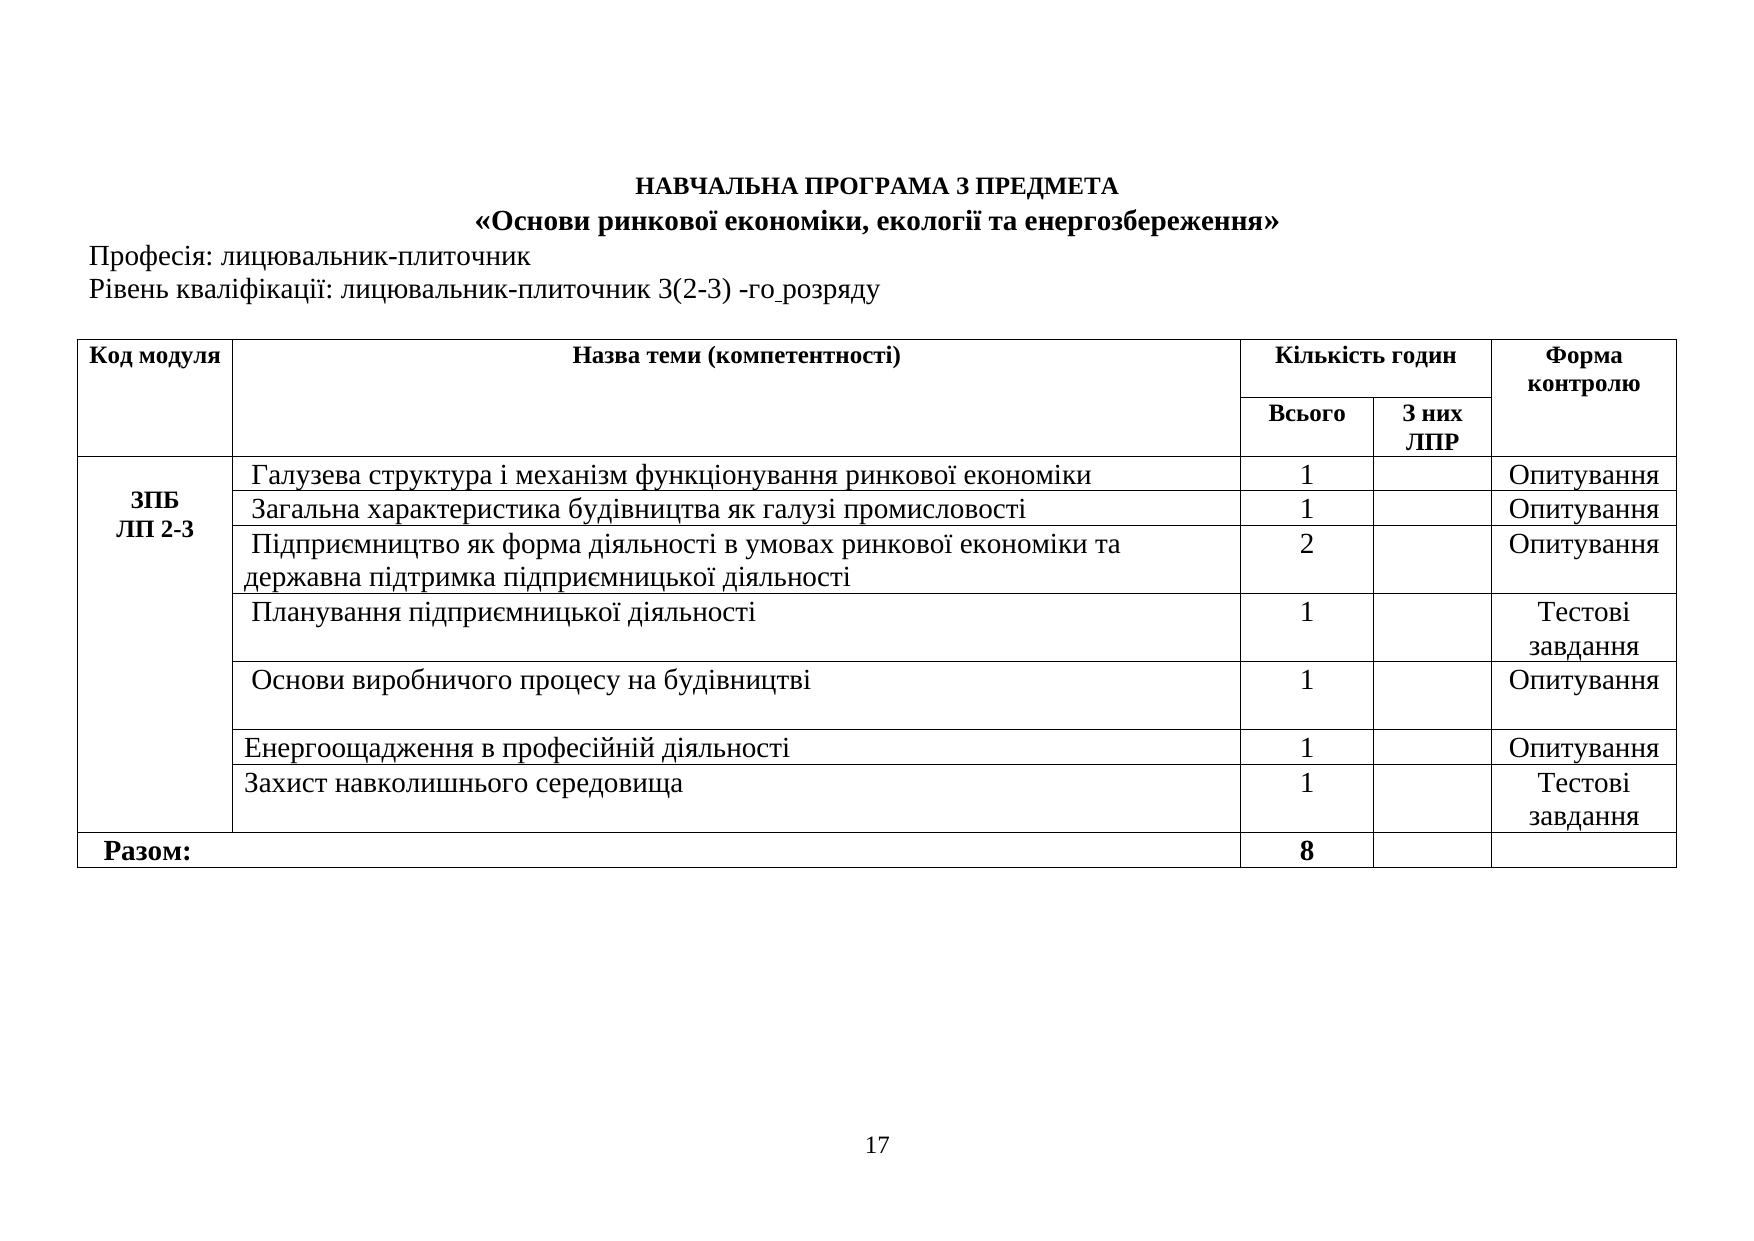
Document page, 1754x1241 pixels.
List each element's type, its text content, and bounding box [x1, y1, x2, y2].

text «Основи ринкової економіки, екології та енергозбереження» [89, 200, 1665, 238]
table_cell [1374, 526, 1491, 593]
table_cell Опитування [1492, 457, 1676, 490]
table_cell [1374, 662, 1491, 729]
table_header Назва теми (компетентності) [233, 340, 1240, 456]
table_cell [1374, 833, 1491, 867]
table_cell Опитування [1492, 730, 1676, 764]
table_cell Опитування [1492, 662, 1676, 729]
text НАВЧАЛЬНА ПРОГРАМА З ПРЕДМЕТА [89, 171, 1665, 200]
table_cell Опитування [1492, 491, 1676, 525]
table_header Кількість годин [1241, 340, 1491, 397]
table_cell 2 [1241, 526, 1373, 593]
table_cell Тестові завдання [1492, 594, 1676, 661]
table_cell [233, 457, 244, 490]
table_cell Тестові завдання [1492, 765, 1676, 832]
table_header Код модуля [78, 340, 232, 456]
table_cell 8 [1241, 833, 1373, 867]
table_cell Разом: [78, 833, 1240, 867]
text Професія: лицювальник-плиточник [89, 238, 1665, 272]
table_cell [1492, 833, 1676, 867]
table_cell [1374, 730, 1491, 764]
table_cell ЗПБ ЛП 2-3 [78, 457, 232, 832]
table_cell 1 [1241, 457, 1373, 490]
table_cell [1374, 491, 1491, 525]
table_cell Підприємництво як форма діяльності в умовах ринкової економіки та державна підтримка підприємницької діяльності [233, 526, 1240, 593]
table_cell 1 [1241, 765, 1373, 832]
table_cell Опитування [1492, 526, 1676, 593]
text Рівень кваліфікації: лицювальник-плиточник 3(2-3) -го розряду [89, 272, 1665, 305]
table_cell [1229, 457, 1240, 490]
table_cell Планування підприємницької діяльності [233, 594, 1240, 661]
table_cell 1 [1241, 594, 1373, 661]
table_cell [1374, 594, 1491, 661]
table_cell Основи виробничого процесу на будівництві [233, 662, 1240, 729]
table_cell 1 [1241, 662, 1373, 729]
table_cell Енергоощадження в професійній діяльності [233, 730, 1240, 764]
table_cell [1374, 457, 1491, 490]
table_header Форма контролю [1492, 340, 1676, 456]
table_cell З них ЛПР [1374, 398, 1491, 456]
table_cell Всього [1241, 398, 1373, 456]
table_cell 1 [1241, 491, 1373, 525]
table_cell Загальна характеристика будівництва як галузі промисловості [233, 491, 1240, 525]
table_cell Захист навколишнього середовища [233, 765, 1240, 832]
table_cell [1374, 765, 1491, 832]
table_cell 1 [1241, 730, 1373, 764]
